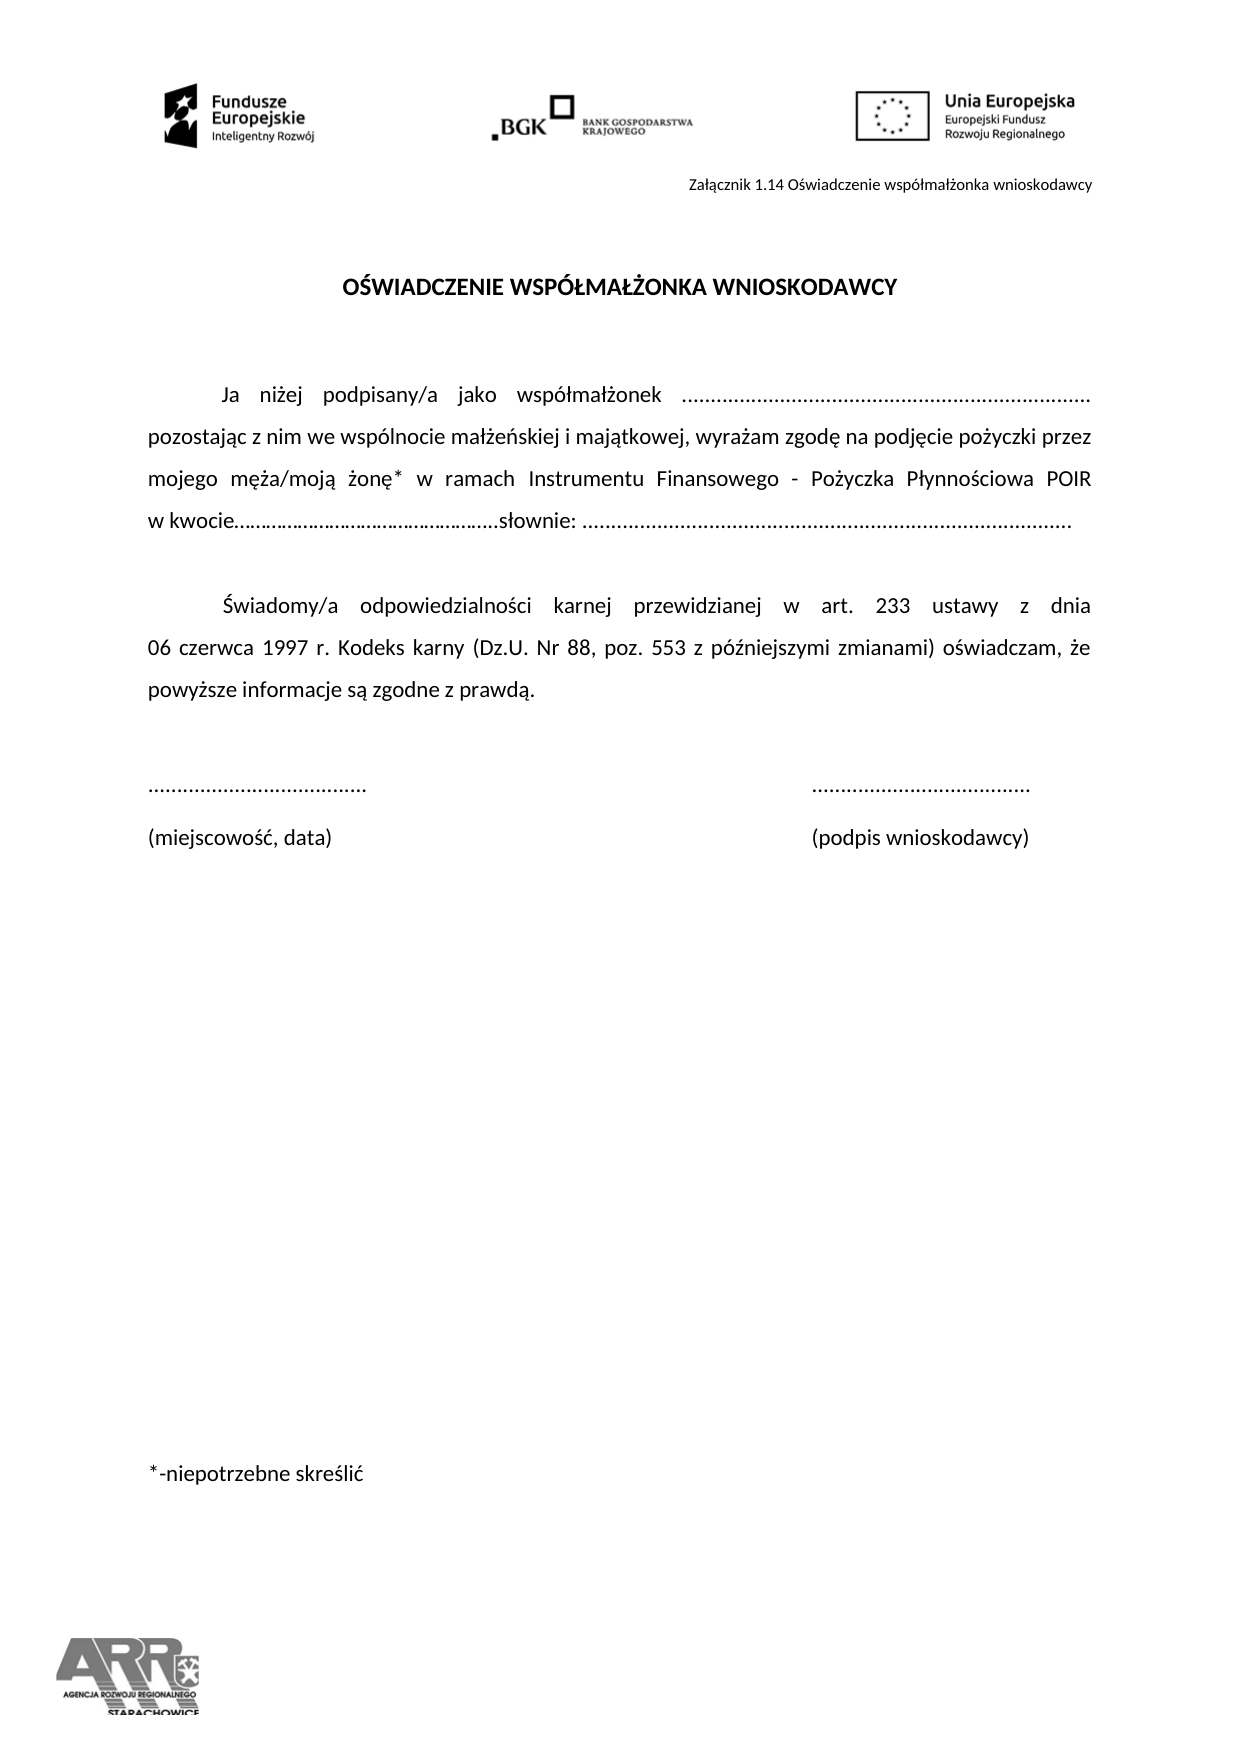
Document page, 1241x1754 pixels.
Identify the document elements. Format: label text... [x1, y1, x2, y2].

text Ja niżej podpisany/a jako współmałżonek ....................................................................... pozostając z nim we wspólnocie małżeńskiej i majątkowej, wyrażam zgodę na podjęcie pożyczki przez mojego męża/moją żonę* w ramach Instrumentu Finansowego - Pożyczka Płynnościowa POIR w kwocie…………………………………………..słownie: ..................................................................................... [148, 380, 1093, 534]
text ...................................... ...................................... [148, 770, 1093, 798]
picture [147, 73, 1093, 159]
text (miejscowość, data) (podpis wnioskodawcy) [148, 823, 1093, 851]
picture [54, 1638, 198, 1713]
text Świadomy/a odpowiedzialności karnej przewidzianej w art. 233 ustawy z dnia 06 czerwca 1997 r. Kodeks karny (Dz.U. Nr 88, poz. 553 z późniejszymi zmianami) oświadczam, że powyższe informacje są zgodne z prawdą. [148, 591, 1093, 703]
text *-niepotrzebne skreślić [148, 1459, 1093, 1487]
text OŚWIADCZENIE WSPÓŁMAŁŻONKA WNIOSKODAWCY [148, 271, 1093, 302]
text Załącznik 1.14 Oświadczenie współmałżonka wnioskodawcy [148, 174, 1093, 194]
